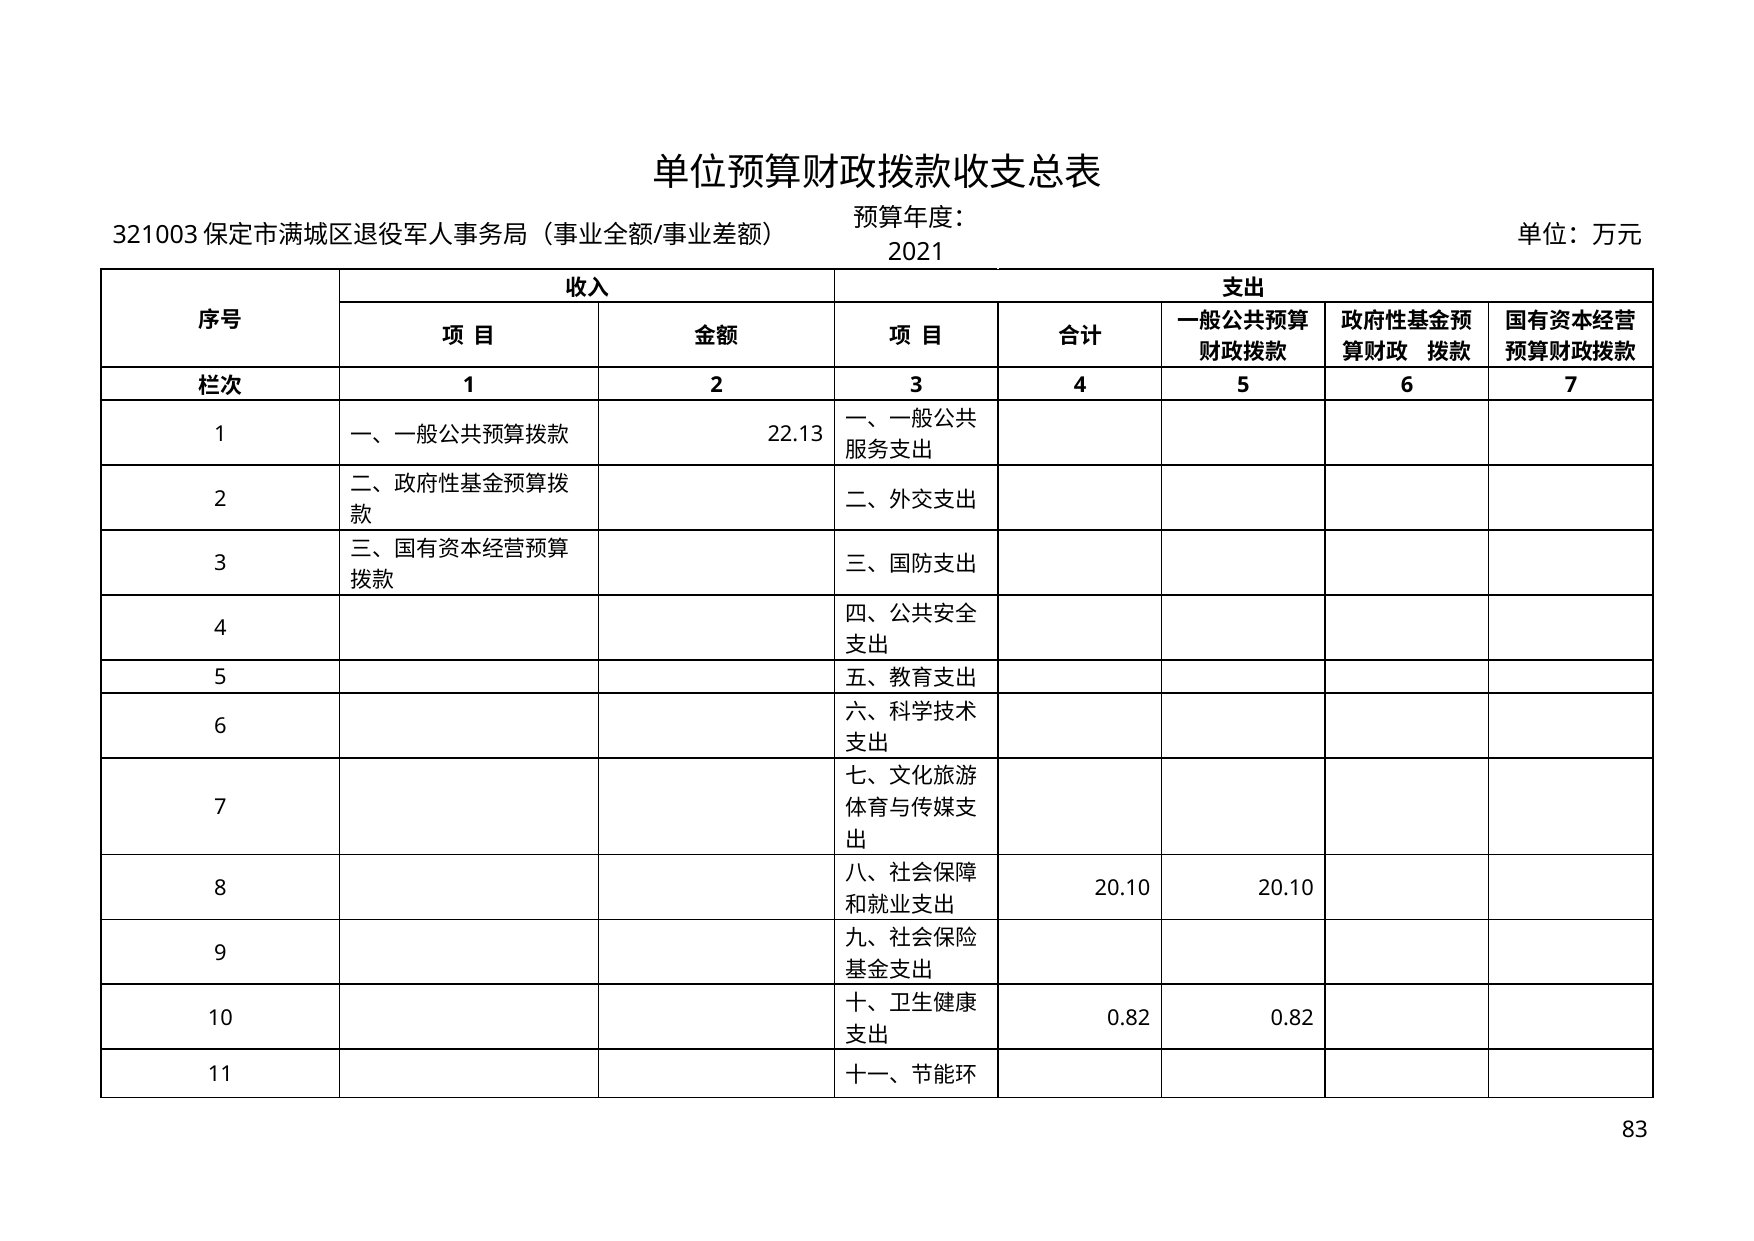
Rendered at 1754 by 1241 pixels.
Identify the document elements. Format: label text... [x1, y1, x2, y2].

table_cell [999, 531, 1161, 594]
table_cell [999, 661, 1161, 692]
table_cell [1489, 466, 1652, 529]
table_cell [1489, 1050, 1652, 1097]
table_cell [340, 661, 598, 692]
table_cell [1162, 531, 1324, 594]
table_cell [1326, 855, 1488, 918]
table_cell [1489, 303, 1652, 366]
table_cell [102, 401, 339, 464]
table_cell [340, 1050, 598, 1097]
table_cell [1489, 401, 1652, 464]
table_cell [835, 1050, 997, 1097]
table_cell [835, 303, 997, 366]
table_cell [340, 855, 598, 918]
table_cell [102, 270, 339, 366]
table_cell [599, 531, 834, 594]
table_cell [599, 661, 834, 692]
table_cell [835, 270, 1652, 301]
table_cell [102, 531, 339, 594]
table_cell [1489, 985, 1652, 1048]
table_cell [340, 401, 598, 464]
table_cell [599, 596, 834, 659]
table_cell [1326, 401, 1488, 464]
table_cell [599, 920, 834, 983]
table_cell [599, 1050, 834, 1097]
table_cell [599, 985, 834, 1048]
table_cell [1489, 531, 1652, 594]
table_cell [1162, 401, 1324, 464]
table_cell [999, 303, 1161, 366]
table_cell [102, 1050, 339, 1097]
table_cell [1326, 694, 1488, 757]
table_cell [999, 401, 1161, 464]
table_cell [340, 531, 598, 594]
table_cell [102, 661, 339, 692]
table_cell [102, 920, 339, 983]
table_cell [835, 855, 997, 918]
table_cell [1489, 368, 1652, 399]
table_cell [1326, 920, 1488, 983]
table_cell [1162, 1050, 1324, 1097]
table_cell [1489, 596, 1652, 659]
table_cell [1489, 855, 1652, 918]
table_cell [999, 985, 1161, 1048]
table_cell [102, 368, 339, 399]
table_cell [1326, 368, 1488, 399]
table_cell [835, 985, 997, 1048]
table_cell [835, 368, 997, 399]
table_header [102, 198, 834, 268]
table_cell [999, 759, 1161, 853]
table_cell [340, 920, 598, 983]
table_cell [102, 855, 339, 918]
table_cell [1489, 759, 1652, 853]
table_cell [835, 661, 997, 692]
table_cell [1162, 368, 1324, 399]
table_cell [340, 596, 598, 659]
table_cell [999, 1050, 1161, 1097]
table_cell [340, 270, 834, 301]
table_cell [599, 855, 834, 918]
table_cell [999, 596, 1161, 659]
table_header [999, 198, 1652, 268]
text 单位预算财政拨款收支总表 [106, 142, 1648, 196]
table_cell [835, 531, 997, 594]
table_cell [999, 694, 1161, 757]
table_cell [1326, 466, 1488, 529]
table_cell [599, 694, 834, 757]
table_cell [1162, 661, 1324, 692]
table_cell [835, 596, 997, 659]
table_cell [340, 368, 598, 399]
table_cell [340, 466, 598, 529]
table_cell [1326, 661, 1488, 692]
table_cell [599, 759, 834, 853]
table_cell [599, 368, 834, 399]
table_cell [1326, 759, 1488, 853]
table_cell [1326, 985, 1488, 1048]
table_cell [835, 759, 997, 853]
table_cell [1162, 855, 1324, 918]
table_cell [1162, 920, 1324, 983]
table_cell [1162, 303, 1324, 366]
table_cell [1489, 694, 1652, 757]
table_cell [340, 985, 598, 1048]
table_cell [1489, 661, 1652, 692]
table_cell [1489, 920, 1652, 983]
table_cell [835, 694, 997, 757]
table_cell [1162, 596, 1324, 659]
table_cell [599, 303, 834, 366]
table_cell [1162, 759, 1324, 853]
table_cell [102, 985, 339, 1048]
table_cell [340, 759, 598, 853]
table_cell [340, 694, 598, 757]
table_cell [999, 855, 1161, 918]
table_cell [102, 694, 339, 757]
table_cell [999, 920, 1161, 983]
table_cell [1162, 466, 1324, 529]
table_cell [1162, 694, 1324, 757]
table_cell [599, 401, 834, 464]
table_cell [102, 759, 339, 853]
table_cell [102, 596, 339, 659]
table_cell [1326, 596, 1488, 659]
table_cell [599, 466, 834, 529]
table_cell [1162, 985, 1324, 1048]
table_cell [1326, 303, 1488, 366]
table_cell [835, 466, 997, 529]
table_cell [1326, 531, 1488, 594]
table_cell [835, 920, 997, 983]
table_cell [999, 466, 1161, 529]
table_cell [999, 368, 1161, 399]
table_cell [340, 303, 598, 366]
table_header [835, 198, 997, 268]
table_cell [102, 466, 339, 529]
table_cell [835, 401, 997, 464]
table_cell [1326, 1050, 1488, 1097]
